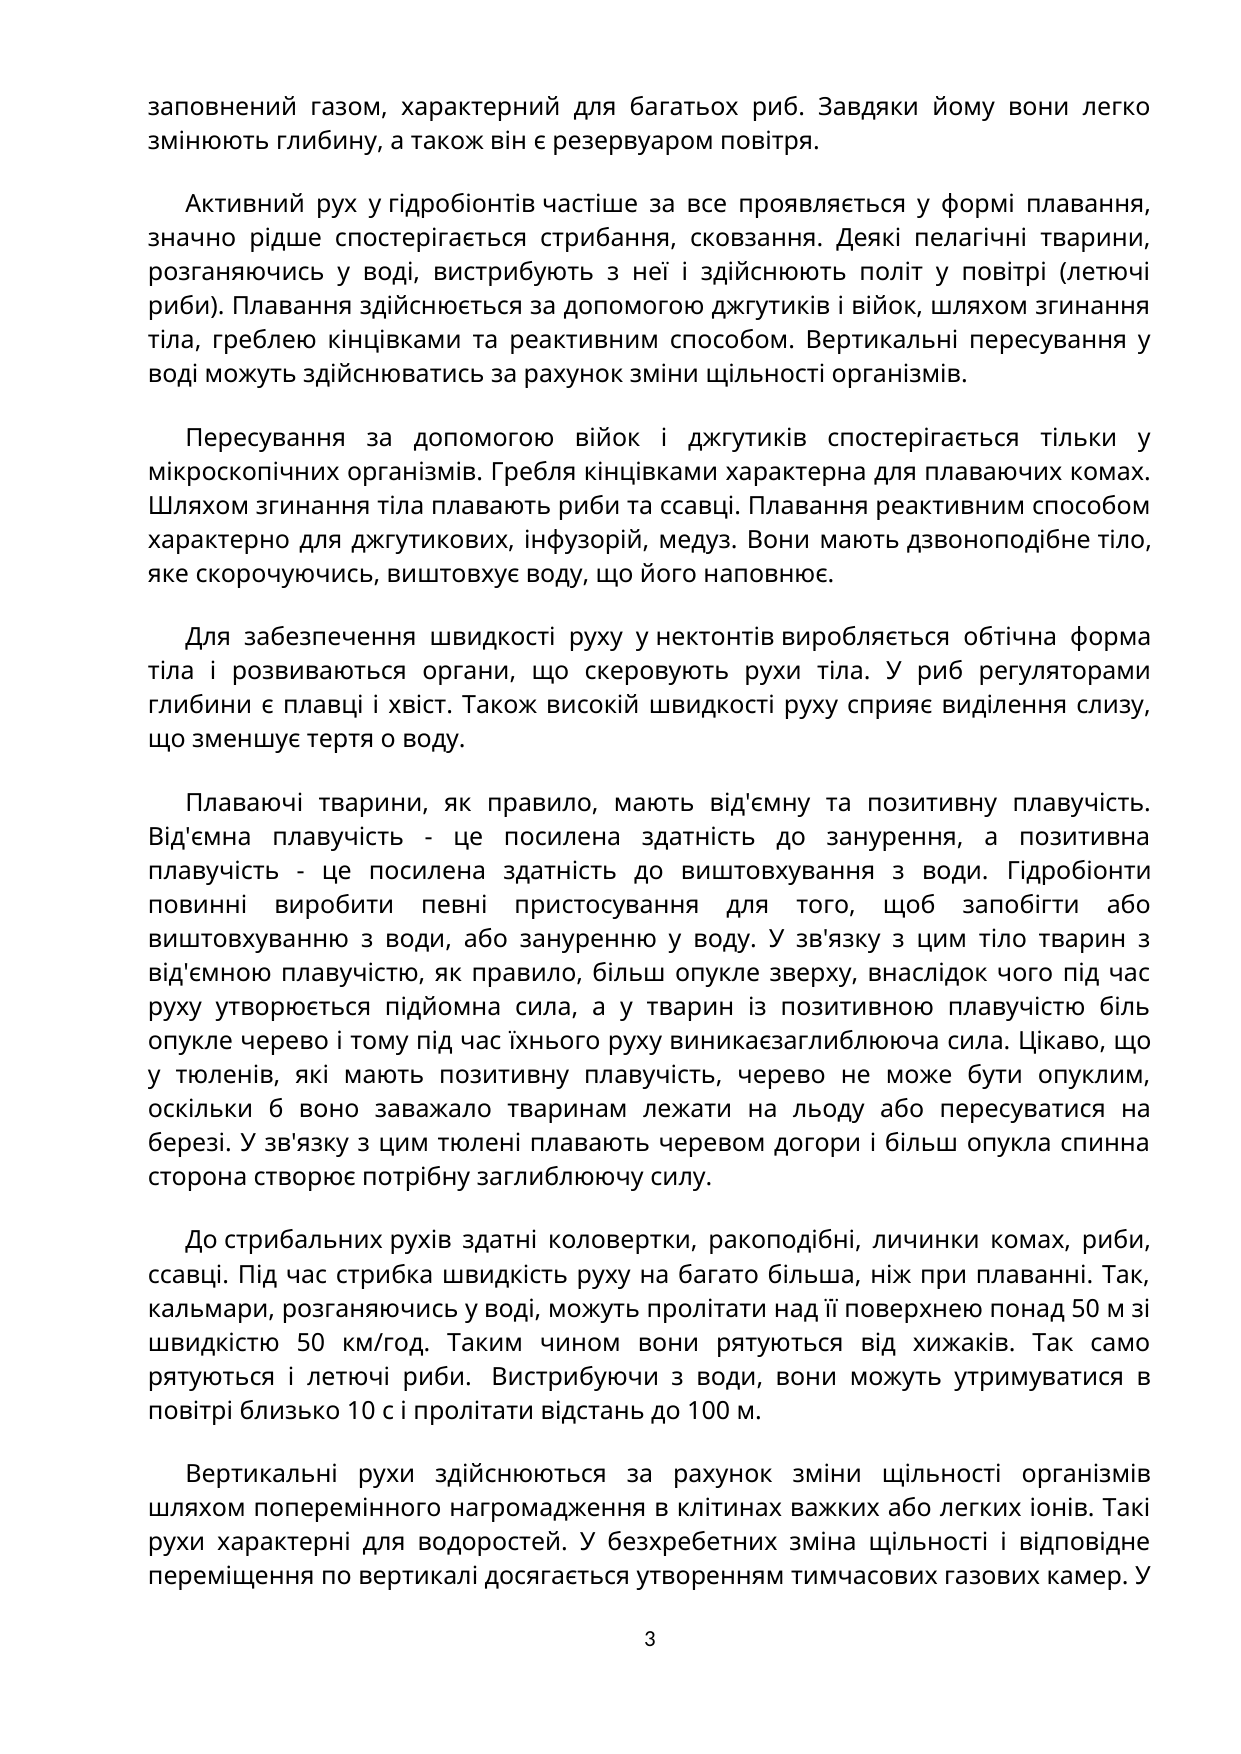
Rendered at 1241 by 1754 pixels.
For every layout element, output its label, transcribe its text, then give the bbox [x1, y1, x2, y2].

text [148, 88, 1152, 157]
text Активний рух у гідробіонтів частіше за все проявляється у формі плавання, значно рідше спостерігається стрибання, сковзання. Деякі пелагічні тварини, розганяючись у воді, вистрибують з неї і здійснюють політ у повітрі (летючі риби). Плавання здійснюється за допомогою джгутиків і війок, шляхом згинання тіла, греблею кінцівками та реактивним способом. Вертикальні пересування у воді можуть здійснюватись за рахунок зміни щільності організмів. [148, 186, 1152, 390]
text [148, 1456, 1152, 1592]
text Плаваючі тварини, як правило, мають від'ємну та позитивну плавучість. Від'ємна плавучість - це посилена здатність до занурення, а позитивна плавучість - це посилена здатність до виштовхування з води. Гідробіонти повинні виробити певні пристосування для того, щоб запобігти або виштовхуванню з води, або зануренню у воду. У зв'язку з цим тіло тварин з від'ємною плавучістю, як правило, більш опукле зверху, внаслідок чого під час руху утворюється підйомна сила, а у тварин із позитивною плавучістю біль опукле черево і тому під час їхнього руху виникаєзаглиблююча сила. Цікаво, що у тюленів, які мають позитивну плавучість, черево не може бути опуклим, оскільки б воно заважало тваринам лежати на льоду або пересуватися на березі. У зв'язку з цим тюлені плавають черевом догори і більш опукла спинна сторона створює потрібну заглиблюючу силу. [148, 784, 1152, 1193]
text До стрибальних рухів здатні коловертки, ракоподібні, личинки комах, риби, ссавці. Під час стрибка швидкість руху на багато більша, ніж при плаванні. Так, кальмари, розганяючись у воді, можуть пролітати над її поверхнею понад 50 м зі швидкістю 50 км/год. Таким чином вони рятуються від хижаків. Так само рятуються і летючі риби. Вистрибуючи з води, вони можуть утримуватися в повітрі близько 10 с і пролітати відстань до 100 м. [148, 1222, 1152, 1427]
text Пересування за допомогою війок і джгутиків спостерігається тільки у мікроскопічних організмів. Гребля кінцівками характерна для плаваючих комах. Шляхом згинання тіла плавають риби та ссавці. Плавання реактивним способом характерно для джгутикових, інфузорій, медуз. Вони мають дзвоноподібне тіло, яке скорочуючись, виштовхує воду, що його наповнює. [148, 419, 1152, 590]
text Для забезпечення швидкості руху у нектонтів виробляється обтічна форма тіла і розвиваються органи, що скеровують рухи тіла. У риб регуляторами глибини є плавці і хвіст. Також високій швидкості руху сприяє виділення слизу, що зменшує тертя о воду. [148, 619, 1152, 755]
